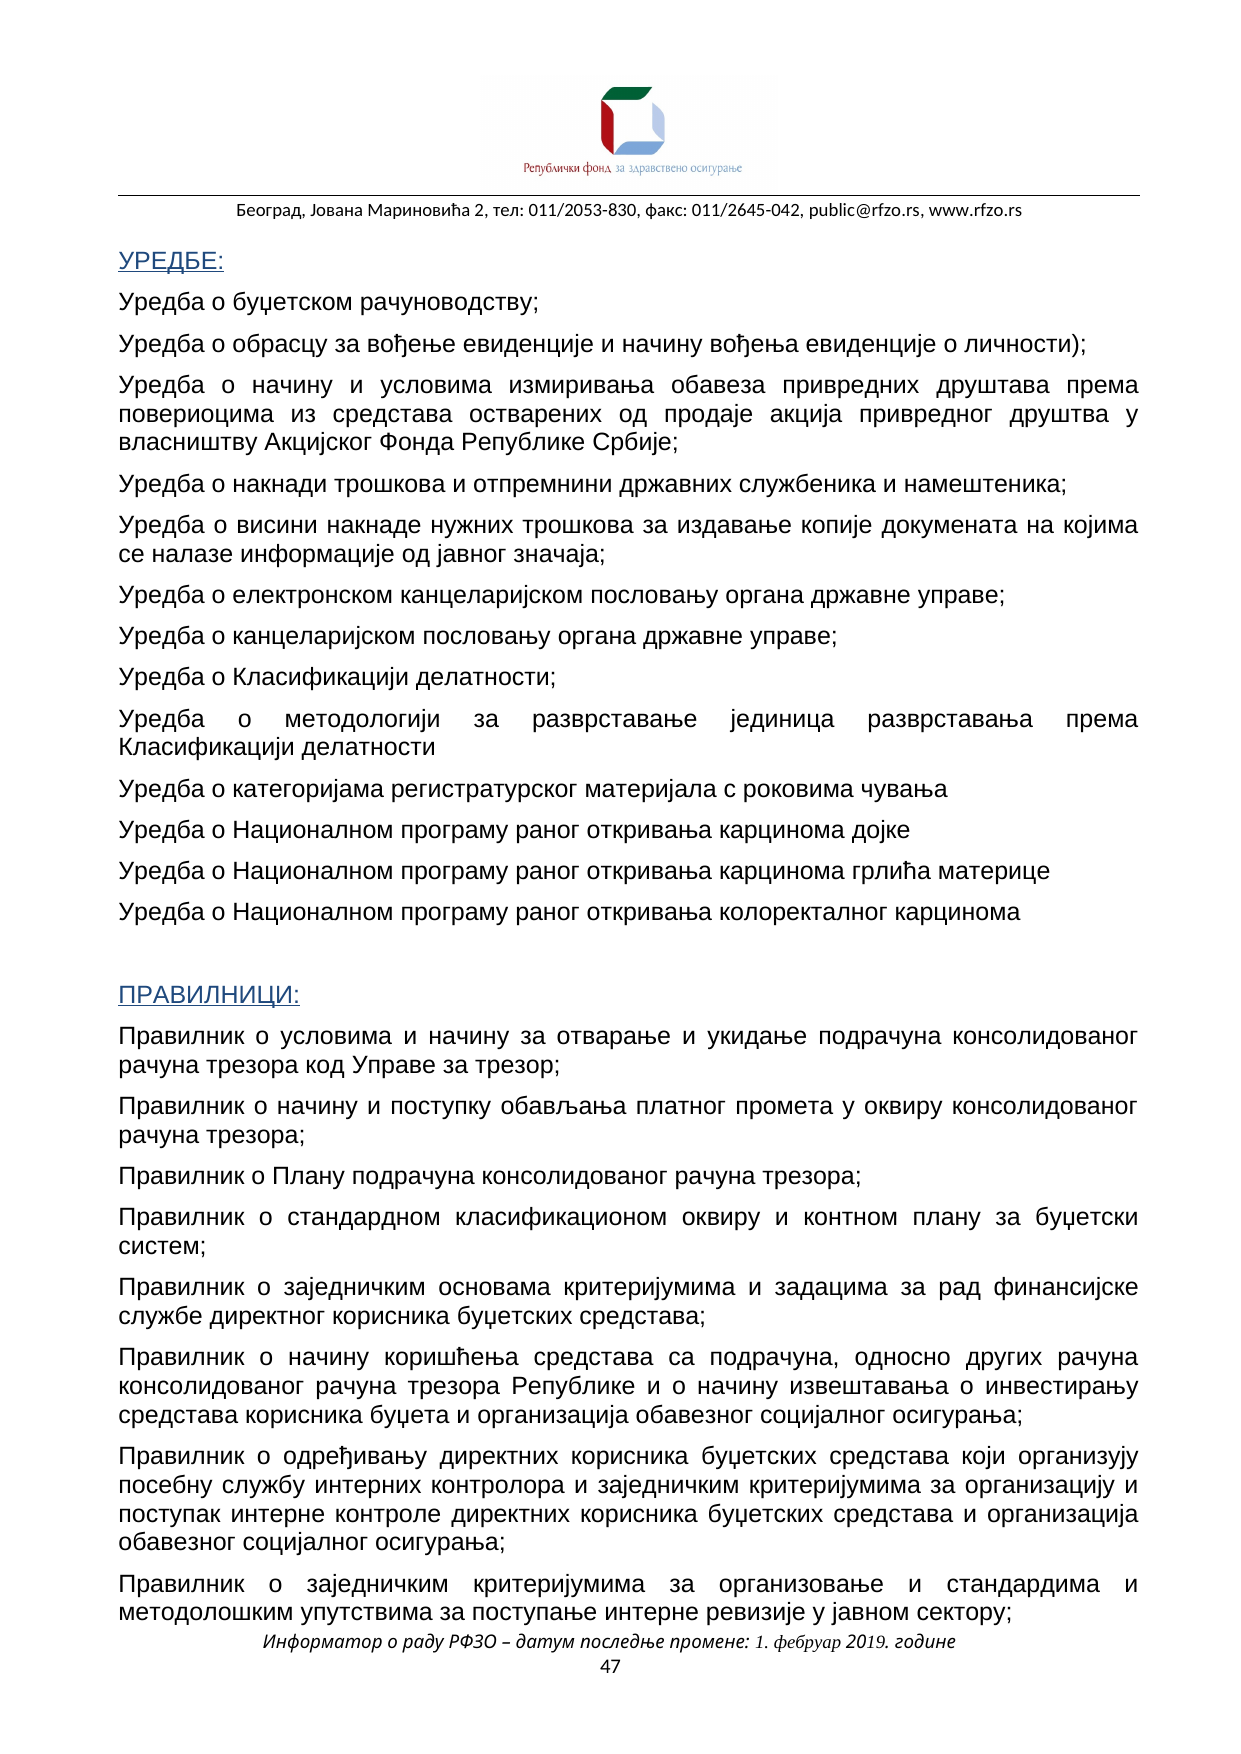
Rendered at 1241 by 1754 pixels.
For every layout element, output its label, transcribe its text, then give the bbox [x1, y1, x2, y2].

text Уредба о електронском канцеларијском пословању органа државне управе; [118, 580, 1140, 608]
picture [480, 75, 778, 195]
text ПРАВИЛНИЦИ: [118, 980, 1140, 1008]
text Правилник о Плану подрачуна консолидованог рачуна трезора; [118, 1161, 1140, 1190]
text Уредба о Националном програму раног откривања карцинома дојке [118, 815, 1140, 843]
text УРЕДБЕ: [118, 246, 1140, 275]
text Правилник о стандардном класификационом оквиру и контном плану за буџетски систем; [118, 1202, 1140, 1260]
text Правилник о одређивању директних корисника буџетских средстава који организују посебну службу интерних контролора и заједничким критеријумима за организацију и поступак интерне контроле директних корисника буџетских средстава и организација обавезног социјалног осигурања; [118, 1441, 1140, 1556]
text Уредба о Националном програму раног откривања карцинома грлића материце [118, 856, 1140, 885]
text Уредба о накнади трошкова и отпремнини државних службеника и намештеника; [118, 468, 1140, 497]
text Правилник о заједничким критеријумима за организовање и стандардима и методолошким упутствима за поступање интерне ревизије у јавном сектору; [118, 1568, 1140, 1626]
text Уредба о начину и условима измиривања обавеза привредних друштава према повериоцима из средстава остварених од продаје акција привредног друштва у власништву Акцијског Фонда Републике Србије; [118, 370, 1140, 456]
text Правилник о начину и поступку обављања платног промета у оквиру консолидованог рачуна трезора; [118, 1091, 1140, 1148]
text Уредба о Националном програму раног откривања колоректалног карцинома [118, 897, 1140, 926]
text Правилник о условима и начину за отварање и укидање подрачуна консолидованог рачуна трезора код Управе за трезор; [118, 1021, 1140, 1078]
text Уредба о Класификацији делатности; [118, 662, 1140, 691]
text Уредба о канцеларијском пословању органа државне управе; [118, 621, 1140, 650]
text Уредба о категоријама регистратурског материјала с роковима чувања [118, 773, 1140, 802]
text Правилник о заједничким основама критеријумима и задацима за рад финансијске службе директног корисника буџетских средстава; [118, 1272, 1140, 1330]
text Уредба о висини накнаде нужних трошкова за издавање копије докумената на којима се налазе информације од јавног значаја; [118, 510, 1140, 567]
text Правилник о начину коришћења средстава са подрачуна, односно других рачуна консолидованог рачуна трезора Републике и о начину извештавања о инвестирању средстава корисника буџета и организација обавезног социјалног осигурања; [118, 1342, 1140, 1428]
text Уредба о обрасцу за вођење евиденције и начину вођења евиденције о личности); [118, 328, 1140, 357]
text Уредба о методологији за разврставање јединица разврставања према Класификацији делатности [118, 703, 1140, 761]
text Уредба о буџетском рачуноводству; [118, 287, 1140, 316]
